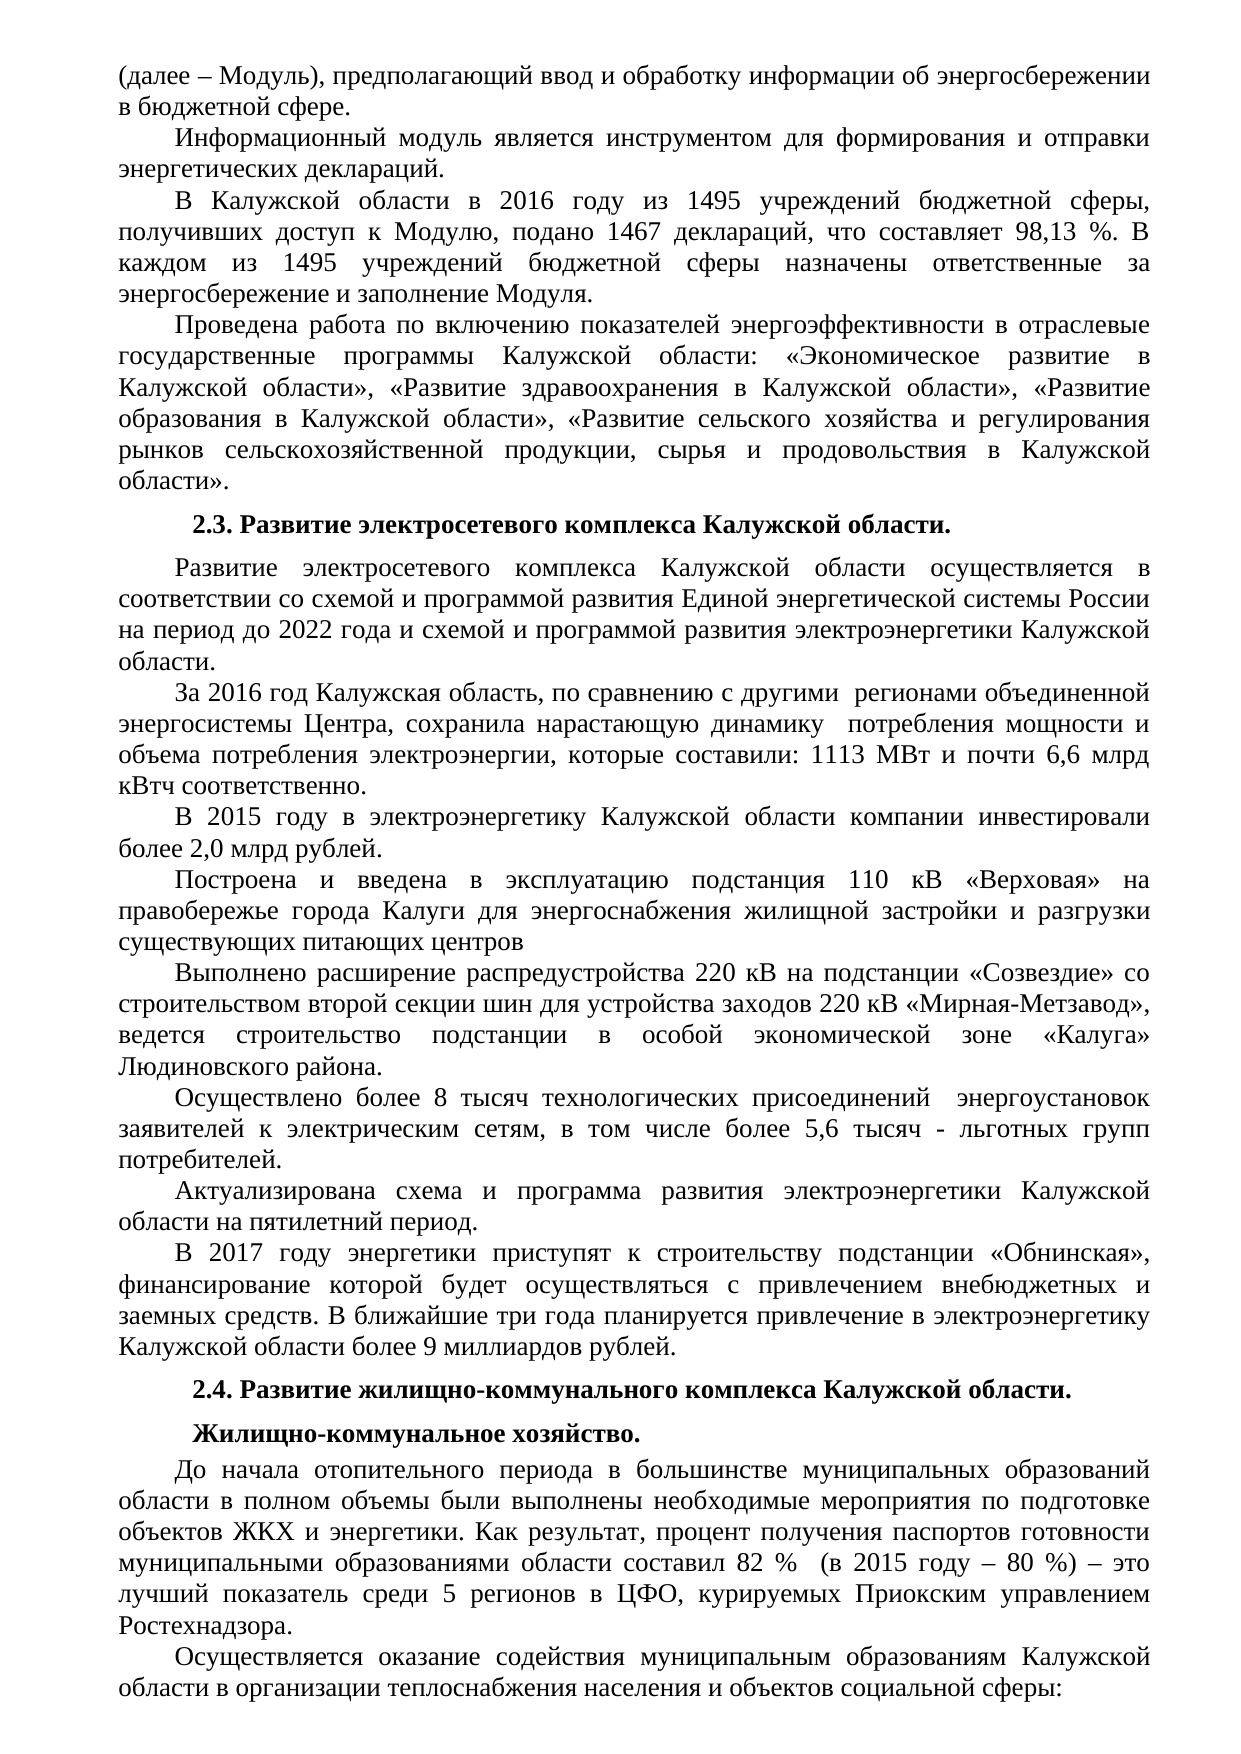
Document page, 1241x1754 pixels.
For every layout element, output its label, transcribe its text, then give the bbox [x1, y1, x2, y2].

text Развитие электросетевого комплекса Калужской области осуществляется в соответствии со схемой и программой развития Единой энергетической системы России на период до 2022 года и схемой и программой развития электроэнергетики Калужской области. [118, 551, 1152, 676]
text Жилищно-коммунальное хозяйство. [118, 1417, 1152, 1448]
text В Калужской области в 2016 году из 1495 учреждений бюджетной сферы, получивших доступ к Модулю, подано 1467 деклараций, что составляет 98,13 %. В каждом из 1495 учреждений бюджетной сферы назначены ответственные за энергосбережение и заполнение Модуля. [118, 184, 1152, 308]
text 2.4. Развитие жилищно-коммунального комплекса Калужской области. [118, 1374, 1152, 1405]
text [118, 59, 1152, 121]
text 2.3. Развитие электросетевого комплекса Калужской области. [118, 508, 1152, 539]
text Осуществлено более 8 тысяч технологических присоединений энергоустановок заявителей к электрическим сетям, в том числе более 5,6 тысяч - льготных групп потребителей. [118, 1081, 1152, 1174]
text Проведена работа по включению показателей энергоэффективности в отраслевые государственные программы Калужской области: «Экономическое развитие в Калужской области», «Развитие здравоохранения в Калужской области», «Развитие образования в Калужской области», «Развитие сельского хозяйства и регулирования рынков сельскохозяйственной продукции, сырья и продовольствия в Калужской области». [118, 308, 1152, 495]
text Построена и введена в эксплуатацию подстанция 110 кВ «Верховая» на правобережье города Калуги для энергоснабжения жилищной застройки и разгрузки существующих питающих центров [118, 863, 1152, 956]
text Осуществляется оказание содействия муниципальным образованиям Калужской области в организации теплоснабжения населения и объектов социальной сферы: [118, 1640, 1152, 1702]
text Информационный модуль является инструментом для формирования и отправки энергетических деклараций. [118, 121, 1152, 184]
text Выполнено расширение распредустройства 220 кВ на подстанции «Созвездие» со строительством второй секции шин для устройства заходов 220 кВ «Мирная-Метзавод», ведется строительство подстанции в особой экономической зоне «Калуга» Людиновского района. [118, 956, 1152, 1081]
text За 2016 год Калужская область, по сравнению с другими регионами объединенной энергосистемы Центра, сохранила нарастающую динамику потребления мощности и объема потребления электроэнергии, которые составили: 1113 МВт и почти 6,6 млрд кВтч соответственно. [118, 676, 1152, 801]
text В 2017 году энергетики приступят к строительству подстанции «Обнинская», финансирование которой будет осуществляться с привлечением внебюджетных и заемных средств. В ближайшие три года планируется привлечение в электроэнергетику Калужской области более 9 миллиардов рублей. [118, 1237, 1152, 1361]
text Актуализирована схема и программа развития электроэнергетики Калужской области на пятилетний период. [118, 1174, 1152, 1237]
text В 2015 году в электроэнергетику Калужской области компании инвестировали более 2,0 млрд рублей. [118, 801, 1152, 863]
text До начала отопительного периода в большинстве муниципальных образований области в полном объемы были выполнены необходимые мероприятия по подготовке объектов ЖКХ и энергетики. Как результат, процент получения паспортов готовности муниципальными образованиями области составил 82 % (в 2015 году – 80 %) – это лучший показатель среди 5 регионов в ЦФО, курируемых Приокским управлением Ростехнадзора. [118, 1453, 1152, 1640]
